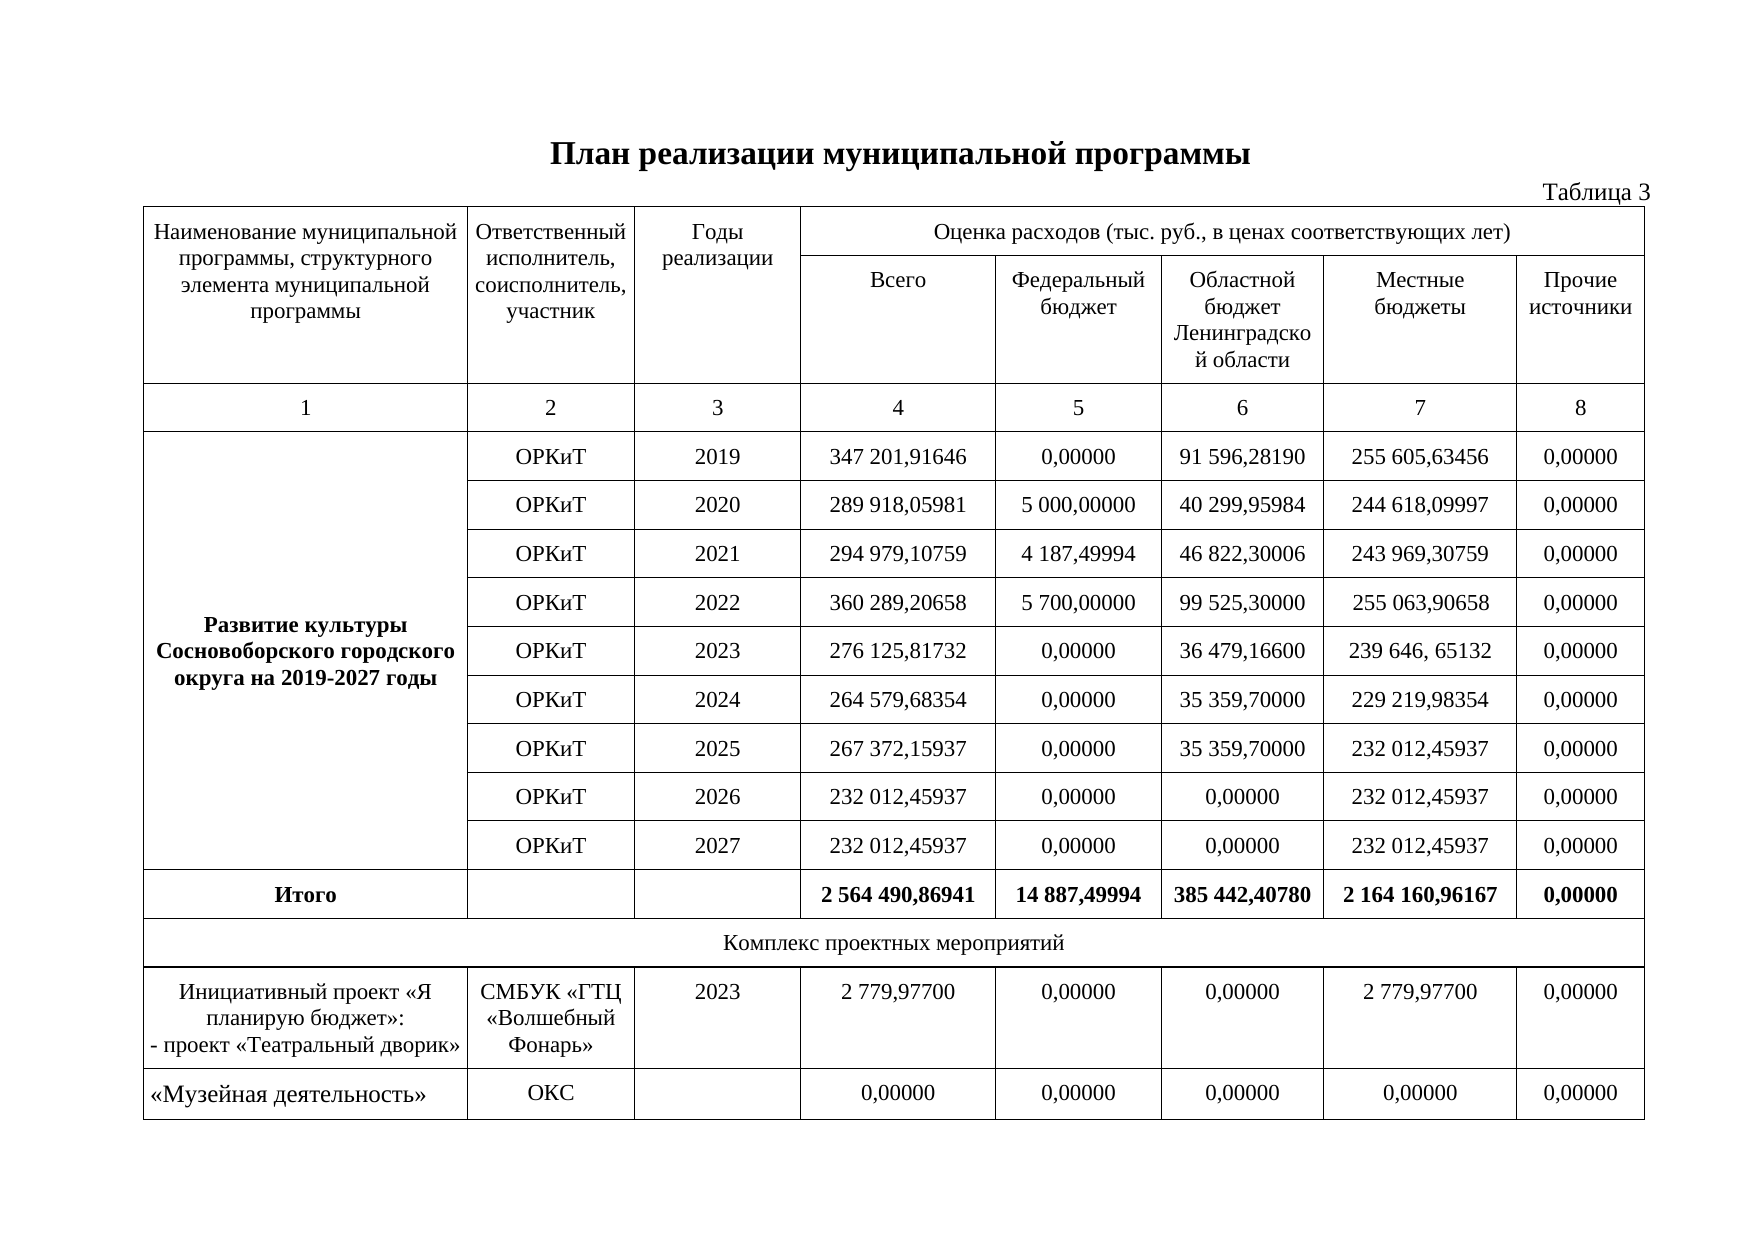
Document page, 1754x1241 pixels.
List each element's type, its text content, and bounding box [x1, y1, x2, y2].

table_cell ОРКиТ [468, 481, 634, 528]
table_cell 2 [468, 384, 634, 431]
table_cell 8 [1517, 384, 1644, 431]
table_cell 294 979,10759 [801, 530, 995, 577]
table_cell СМБУК «ГТЦ «Волшебный Фонарь» [468, 968, 634, 1068]
table_cell 6 [1162, 384, 1323, 431]
table_cell 267 372,15937 [801, 724, 995, 772]
table_cell 36 479,16600 [1162, 627, 1323, 674]
table_header Ответственный исполнитель, соисполнитель, участник [468, 207, 634, 383]
table_cell 2024 [635, 676, 800, 723]
table_cell 14 887,49994 [996, 870, 1161, 918]
table_cell 255 063,90658 [1324, 578, 1516, 626]
table_cell 239 646, 65132 [1324, 627, 1516, 674]
text Таблица 3 [150, 177, 1651, 206]
table_cell ОРКиТ [468, 724, 634, 772]
table_cell 5 700,00000 [996, 578, 1161, 626]
table_cell 0,00000 [996, 724, 1161, 772]
table_cell 0,00000 [1517, 627, 1644, 674]
table_cell ОРКиТ [468, 627, 634, 674]
table_cell 347 201,91646 [801, 432, 995, 480]
table_cell 0,00000 [1162, 773, 1323, 820]
table_cell ОКС [468, 1069, 634, 1119]
table_cell 232 012,45937 [801, 821, 995, 869]
table_cell 0,00000 [1324, 1069, 1516, 1119]
table_cell 1 [144, 384, 467, 431]
table_cell 276 125,81732 [801, 627, 995, 674]
table_cell 91 596,28190 [1162, 432, 1323, 480]
table_cell 232 012,45937 [1324, 773, 1516, 820]
table_header Оценка расходов (тыс. руб., в ценах соответствующих лет) [801, 207, 1644, 255]
table_cell 232 012,45937 [1324, 724, 1516, 772]
table_cell ОРКиТ [468, 773, 634, 820]
table_cell 0,00000 [1517, 1069, 1644, 1119]
table_cell 0,00000 [996, 821, 1161, 869]
table_cell Итого [144, 870, 467, 918]
table_cell 360 289,20658 [801, 578, 995, 626]
table_cell 5 [996, 384, 1161, 431]
table_cell 0,00000 [1517, 432, 1644, 480]
table_cell 232 012,45937 [801, 773, 995, 820]
table_cell 0,00000 [1162, 1069, 1323, 1119]
table_cell 289 918,05981 [801, 481, 995, 528]
table_cell 2 164 160,96167 [1324, 870, 1516, 918]
table_cell 99 525,30000 [1162, 578, 1323, 626]
table_cell 244 618,09997 [1324, 481, 1516, 528]
table_cell [635, 870, 800, 918]
table_cell Развитие культуры Сосновоборского городского округа на 2019-2027 годы [144, 432, 467, 869]
table_cell 46 822,30006 [1162, 530, 1323, 577]
table_cell ОРКиТ [468, 578, 634, 626]
table_cell 2025 [635, 724, 800, 772]
table_cell 7 [1324, 384, 1516, 431]
table_cell Местные бюджеты [1324, 256, 1516, 383]
table_cell ОРКиТ [468, 530, 634, 577]
table_header Наименование муниципальной программы, структурного элемента муниципальной программы [144, 207, 467, 383]
table_cell 0,00000 [1517, 821, 1644, 869]
table_cell 2027 [635, 821, 800, 869]
table_cell 4 [801, 384, 995, 431]
table_cell 0,00000 [996, 627, 1161, 674]
table_cell Прочие источники [1517, 256, 1644, 383]
table_cell 0,00000 [1517, 578, 1644, 626]
table_cell 232 012,45937 [1324, 821, 1516, 869]
table_cell 2023 [635, 627, 800, 674]
table_cell 0,00000 [1517, 530, 1644, 577]
table_cell 2 779,97700 [801, 968, 995, 1068]
table_cell 2019 [635, 432, 800, 480]
table_cell 255 605,63456 [1324, 432, 1516, 480]
table_cell 0,00000 [1517, 773, 1644, 820]
table_cell 5 000,00000 [996, 481, 1161, 528]
table_cell [635, 1069, 800, 1119]
table_cell 2021 [635, 530, 800, 577]
table_cell 2026 [635, 773, 800, 820]
table_cell 3 [635, 384, 800, 431]
text План реализации муниципальной программы [150, 133, 1651, 171]
table_cell Комплекс проектных мероприятий [144, 919, 1644, 966]
table_cell ОРКиТ [468, 432, 634, 480]
table_cell 35 359,70000 [1162, 724, 1323, 772]
table_cell 0,00000 [996, 676, 1161, 723]
table_cell 0,00000 [1162, 968, 1323, 1068]
table_cell 229 219,98354 [1324, 676, 1516, 723]
table_cell 385 442,40780 [1162, 870, 1323, 918]
table_cell Областной бюджет Ленинградской области [1162, 256, 1323, 383]
table_cell 2 564 490,86941 [801, 870, 995, 918]
table_cell 0,00000 [1517, 870, 1644, 918]
table_cell ОРКиТ [468, 821, 634, 869]
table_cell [144, 1069, 467, 1119]
table_cell 0,00000 [996, 1069, 1161, 1119]
table_cell 2020 [635, 481, 800, 528]
table_cell 2022 [635, 578, 800, 626]
table_cell 40 299,95984 [1162, 481, 1323, 528]
table_cell 0,00000 [996, 432, 1161, 480]
table_cell 0,00000 [1162, 821, 1323, 869]
table_cell 0,00000 [801, 1069, 995, 1119]
table_cell 0,00000 [996, 968, 1161, 1068]
table_cell 0,00000 [1517, 968, 1644, 1068]
table_header Годы реализации [635, 207, 800, 383]
table_cell 0,00000 [1517, 724, 1644, 772]
table_cell 264 579,68354 [801, 676, 995, 723]
table_cell 243 969,30759 [1324, 530, 1516, 577]
table_cell ОРКиТ [468, 676, 634, 723]
table_cell Инициативный проект «Я планирую бюджет»: - проект «Театральный дворик» [144, 968, 467, 1068]
table_cell 2 779,97700 [1324, 968, 1516, 1068]
table_cell [468, 870, 634, 918]
table_cell 0,00000 [1517, 481, 1644, 528]
table_cell 2023 [635, 968, 800, 1068]
table_cell 35 359,70000 [1162, 676, 1323, 723]
table_cell Всего [801, 256, 995, 383]
table_cell 4 187,49994 [996, 530, 1161, 577]
table_cell Федеральный бюджет [996, 256, 1161, 383]
table_cell 0,00000 [1517, 676, 1644, 723]
table_cell 0,00000 [996, 773, 1161, 820]
